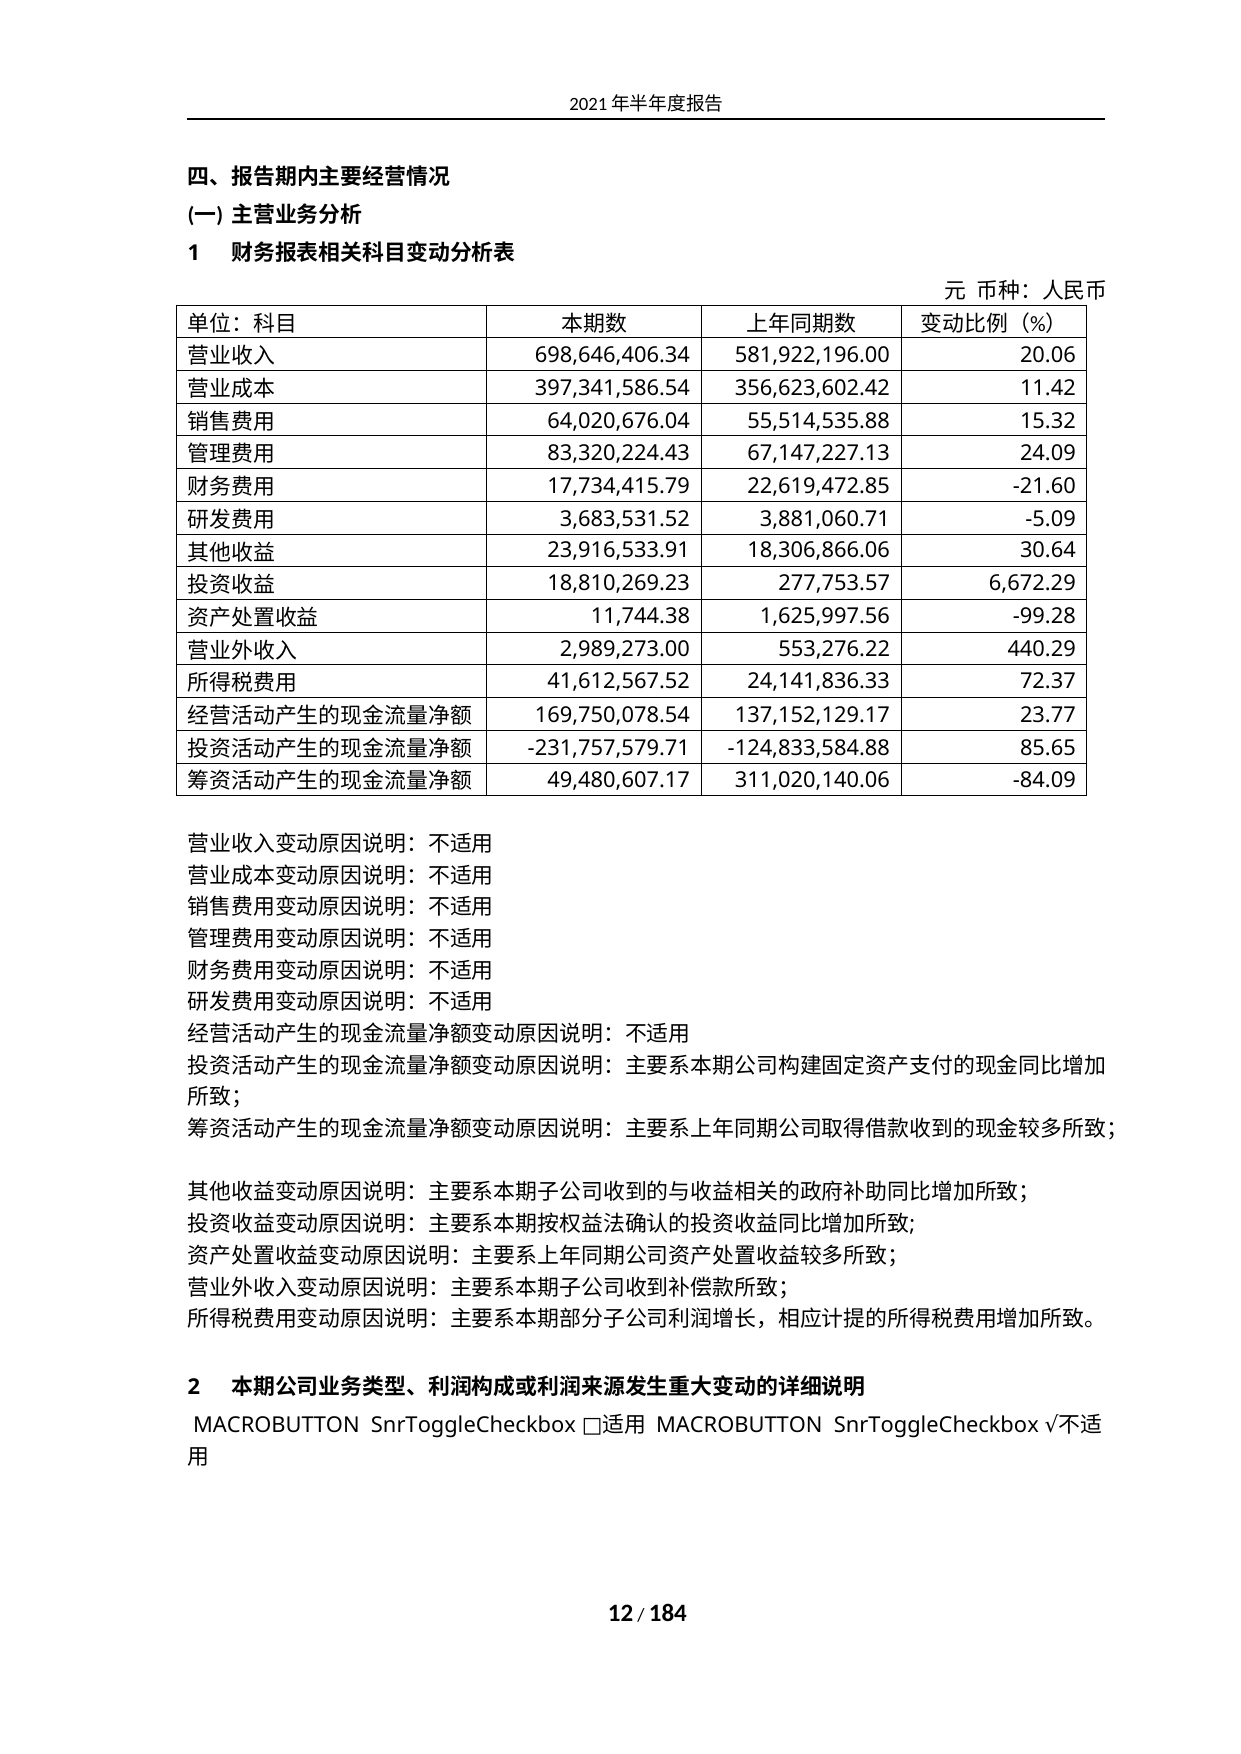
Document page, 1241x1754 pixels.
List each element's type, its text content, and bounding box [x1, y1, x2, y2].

subtitle 报告期内主要经营情况 [187, 159, 1107, 191]
subtitle 财务报表相关科目变动分析表 [187, 235, 1107, 266]
subtitle 主营业务分析 [187, 197, 1107, 228]
